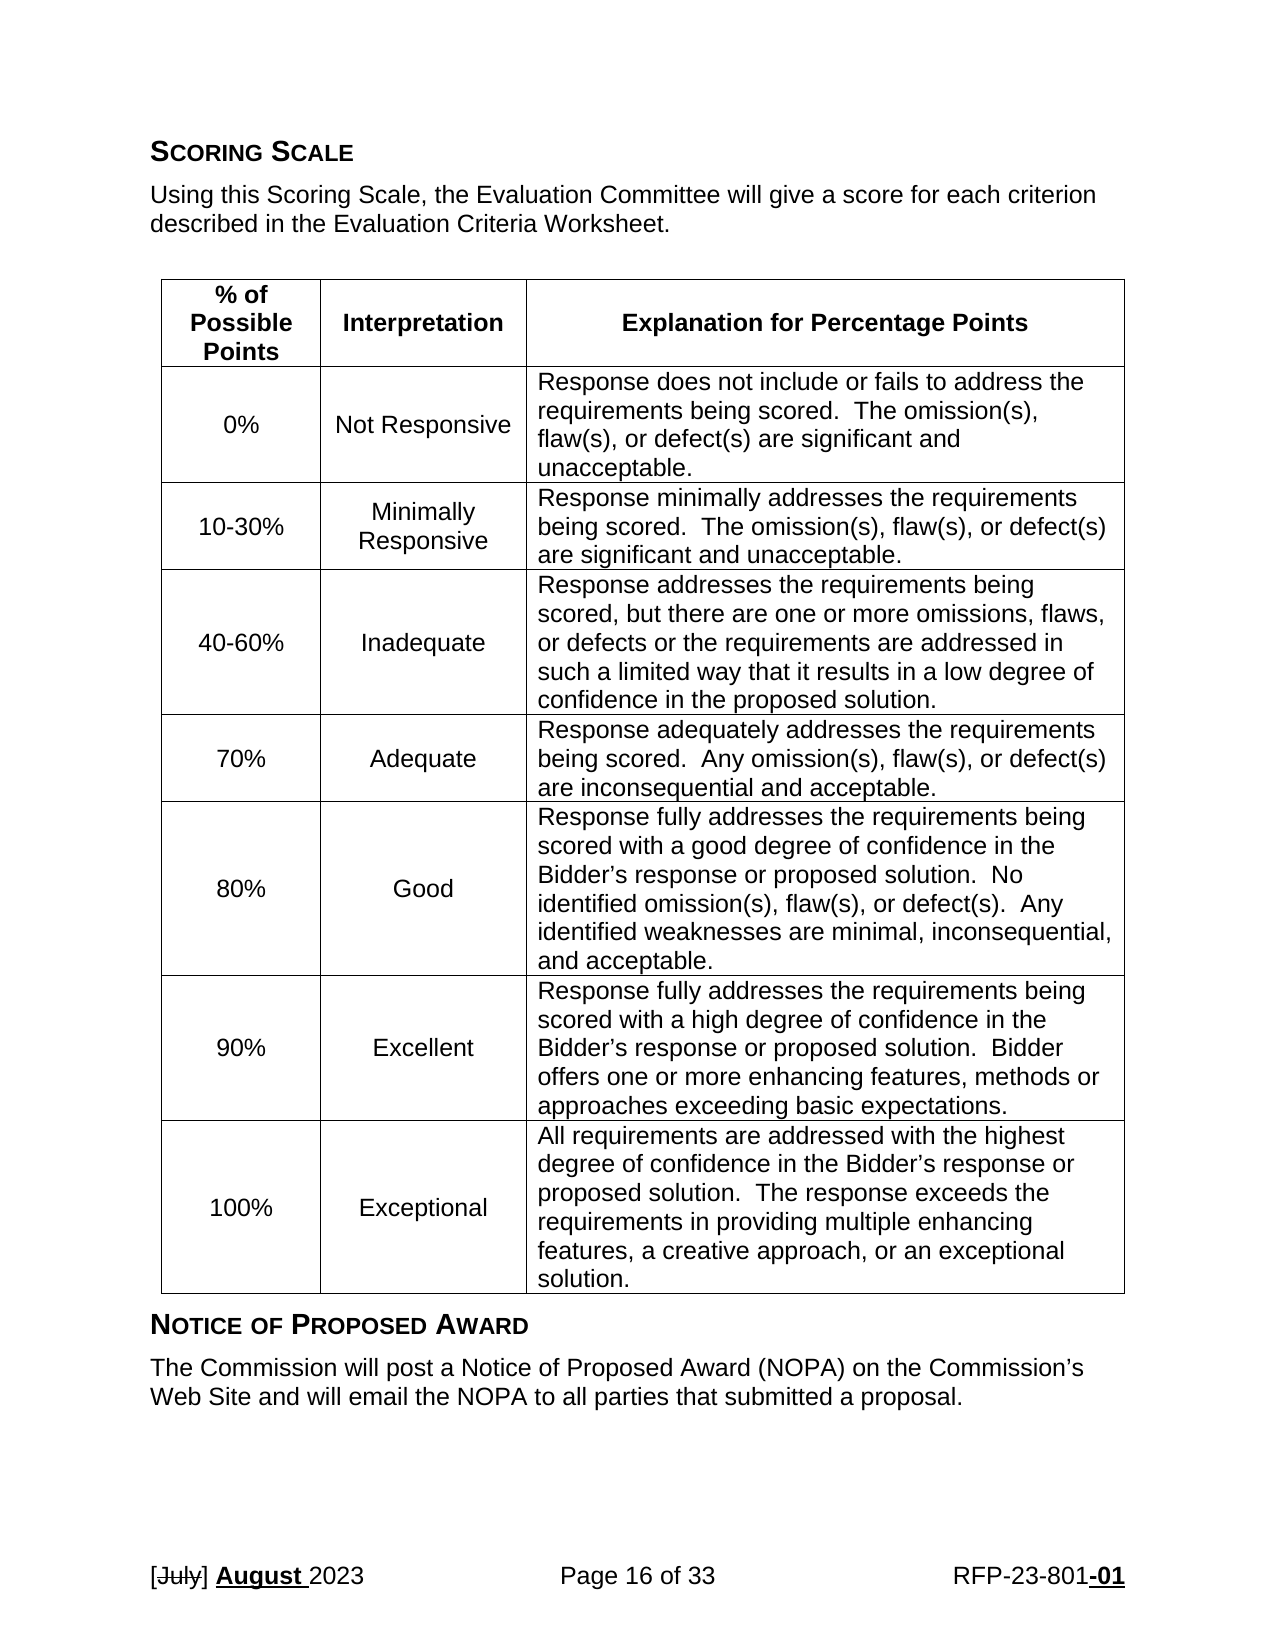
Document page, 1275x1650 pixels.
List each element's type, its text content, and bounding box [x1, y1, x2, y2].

table_cell Response fully addresses the requirements being scored with a high degree of confidence in the Bidder’s response or proposed solution. Bidder offers one or more enhancing features, methods or approaches exceeding basic expectations. [527, 976, 1124, 1119]
subtitle Scoring Scale [150, 134, 1125, 167]
table_cell Response fully addresses the requirements being scored with a good degree of confidence in the Bidder’s response or proposed solution. No identified omission(s), flaw(s), or defect(s). Any identified weaknesses are minimal, inconsequential, and acceptable. [527, 802, 1124, 975]
table_cell Response addresses the requirements being scored, but there are one or more omissions, flaws, or defects or the requirements are addressed in such a limited way that it results in a low degree of confidence in the proposed solution. [527, 570, 1124, 714]
text The Commission will post a Notice of Proposed Award (NOPA) on the Commission’s Web Site and will email the NOPA to all parties that submitted a proposal. [150, 1353, 1125, 1410]
table_cell 40-60% [162, 570, 320, 714]
table_header % of Possible Points [162, 280, 320, 366]
table_cell Response minimally addresses the requirements being scored. The omission(s), flaw(s), or defect(s) are significant and unacceptable. [527, 483, 1124, 569]
table_cell Minimally Responsive [321, 483, 526, 569]
table_cell 0% [162, 367, 320, 482]
table_cell Exceptional [321, 1121, 526, 1293]
table_cell Not Responsive [321, 367, 526, 482]
table_cell Inadequate [321, 570, 526, 714]
table_cell 70% [162, 715, 320, 801]
table_cell 90% [162, 976, 320, 1119]
table_cell Good [321, 802, 526, 975]
subtitle Notice of Proposed Award [150, 1307, 1125, 1340]
table_cell Response does not include or fails to address the requirements being scored. The omission(s), flaw(s), or defect(s) are significant and unacceptable. [527, 367, 1124, 482]
table_cell 100% [162, 1121, 320, 1293]
table_cell 80% [162, 802, 320, 975]
table_header Explanation for Percentage Points [527, 280, 1124, 366]
table_header Interpretation [321, 280, 526, 366]
table_cell 10-30% [162, 483, 320, 569]
text Using this Scoring Scale, the Evaluation Committee will give a score for each criterion described in the Evaluation Criteria Worksheet. [150, 180, 1125, 237]
table_cell Excellent [321, 976, 526, 1119]
table_cell Adequate [321, 715, 526, 801]
table_cell Response adequately addresses the requirements being scored. Any omission(s), flaw(s), or defect(s) are inconsequential and acceptable. [527, 715, 1124, 801]
table_cell All requirements are addressed with the highest degree of confidence in the Bidder’s response or proposed solution. The response exceeds the requirements in providing multiple enhancing features, a creative approach, or an exceptional solution. [527, 1121, 1124, 1293]
